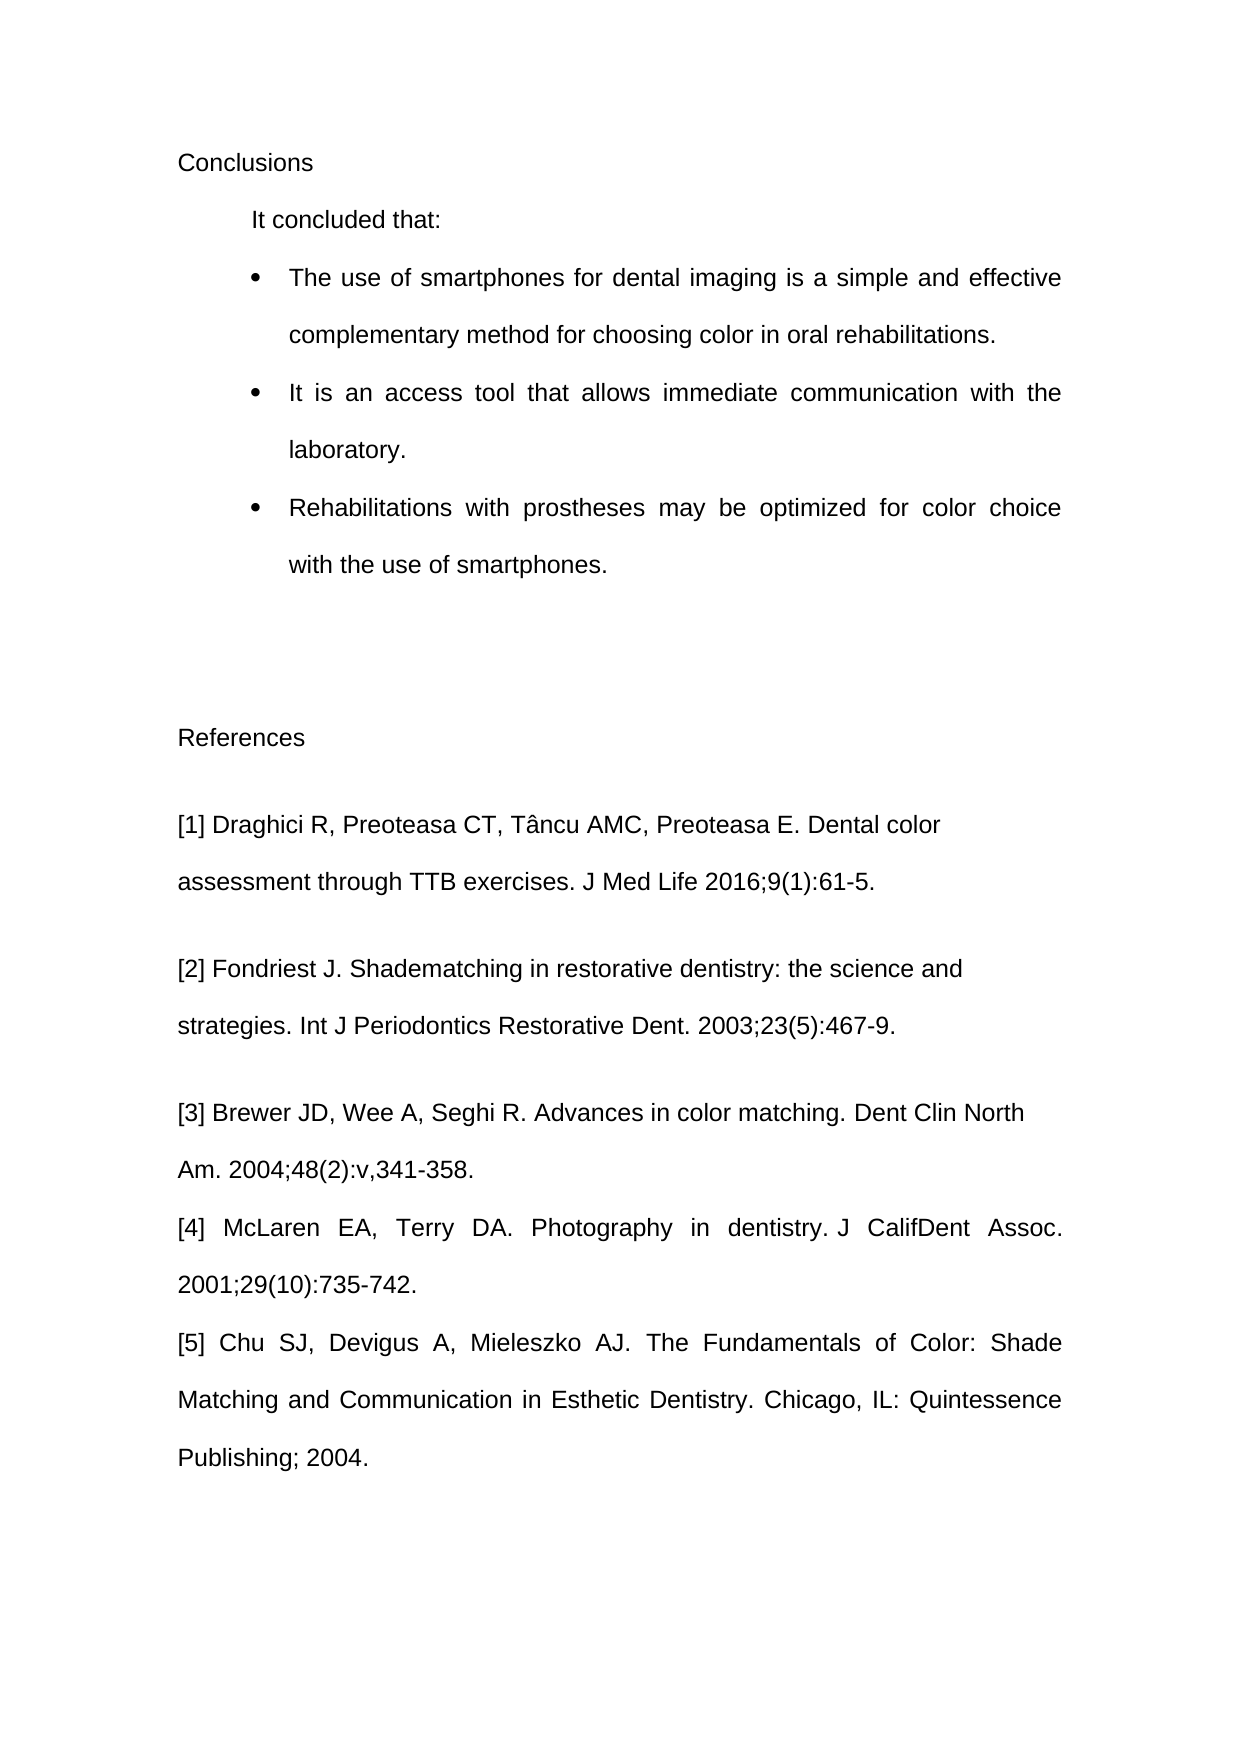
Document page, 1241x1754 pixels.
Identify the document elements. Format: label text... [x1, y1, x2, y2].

text [5] Chu SJ, Devigus A, Mieleszko AJ. The Fundamentals of Color: Shade Matching and Communication in Esthetic Dentistry. Chicago, IL: Quintessence Publishing; 2004. [177, 1328, 1063, 1472]
text [4] McLaren EA, Terry DA. Photography in dentistry. J CalifDent Assoc. 2001;29(10):735-742. [177, 1213, 1063, 1299]
text Conclusions [177, 148, 1063, 176]
text [2] Fondriest J. Shadematching in restorative dentistry: the science and strategies. Int J Periodontics Restorative Dent. 2003;23(5):467-9. [177, 954, 1063, 1040]
text [3] Brewer JD, Wee A, Seghi R. Advances in color matching. Dent Clin North Am. 2004;48(2):v,341-358. [177, 1098, 1063, 1184]
text References [177, 723, 1063, 752]
list The use of smartphones for dental imaging is a simple and effective complementary method for choosing color in oral rehabilitations. [251, 263, 1063, 349]
text It concluded that: [177, 205, 1063, 234]
list It is an access tool that allows immediate communication with the laboratory. [251, 378, 1063, 464]
list Rehabilitations with prostheses may be optimized for color choice with the use of smartphones. [251, 493, 1063, 579]
text [1] Draghici R, Preoteasa CT, Tâncu AMC, Preoteasa E. Dental color assessment through TTB exercises. J Med Life 2016;9(1):61-5. [177, 809, 1063, 896]
